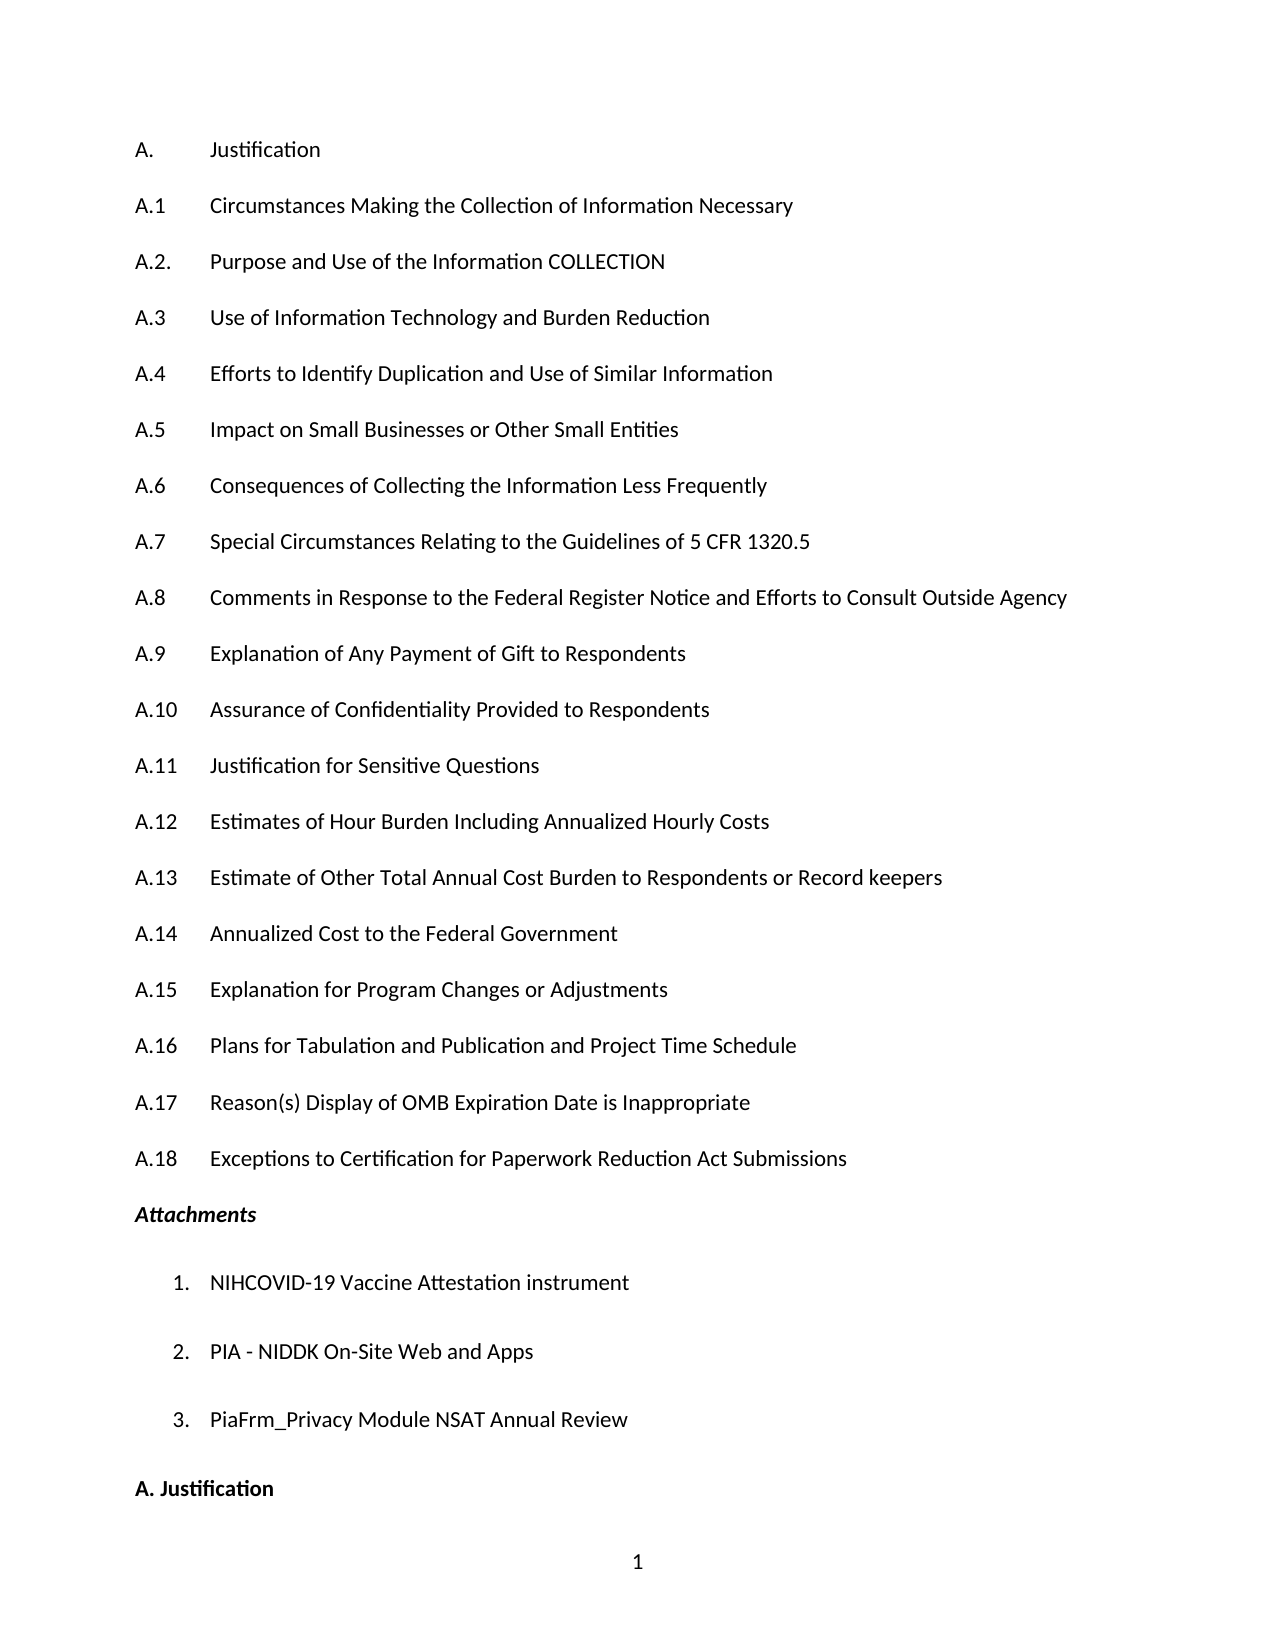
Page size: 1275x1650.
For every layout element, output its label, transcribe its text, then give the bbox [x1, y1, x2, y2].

text A.3 Use of Information Technology and Burden Reduction [135, 303, 1140, 331]
text A.16 Plans for Tabulation and Publication and Project Time Schedule [135, 1032, 1140, 1060]
text A.10 Assurance of Confidentiality Provided to Respondents [135, 695, 1140, 723]
text A.17 Reason(s) Display of OMB Expiration Date is Inappropriate [135, 1088, 1140, 1116]
text A. Justification [135, 135, 1140, 163]
text A.7 Special Circumstances Relating to the Guidelines of 5 CFR 1320.5 [135, 527, 1140, 555]
text A.4 Efforts to Identify Duplication and Use of Similar Information [135, 359, 1140, 387]
text Attachments [135, 1200, 1140, 1228]
text A. Justification [135, 1474, 1140, 1502]
text A.9 Explanation of Any Payment of Gift to Respondents [135, 639, 1140, 667]
text A.15 Explanation for Program Changes or Adjustments [135, 976, 1140, 1004]
text A.13 Estimate of Other Total Annual Cost Burden to Respondents or Record keepers [135, 863, 1140, 892]
text A.8 Comments in Response to the Federal Register Notice and Efforts to Consult Outside Agency [135, 583, 1140, 611]
text A.14 Annualized Cost to the Federal Government [135, 919, 1140, 948]
text A.11 Justification for Sensitive Questions [135, 751, 1140, 779]
text A.6 Consequences of Collecting the Information Less Frequently [135, 471, 1140, 499]
list NIHCOVID-19 Vaccine Attestation instrument [172, 1268, 1140, 1296]
text A.2. Purpose and Use of the Information COLLECTION [135, 247, 1140, 275]
text A.18 Exceptions to Certification for Paperwork Reduction Act Submissions [135, 1144, 1140, 1172]
text A.1 Circumstances Making the Collection of Information Necessary [135, 191, 1140, 219]
text A.5 Impact on Small Businesses or Other Small Entities [135, 415, 1140, 443]
list PiaFrm_Privacy Module NSAT Annual Review [172, 1405, 1140, 1433]
text A.12 Estimates of Hour Burden Including Annualized Hourly Costs [135, 807, 1140, 836]
list PIA - NIDDK On-Site Web and Apps [172, 1337, 1140, 1365]
